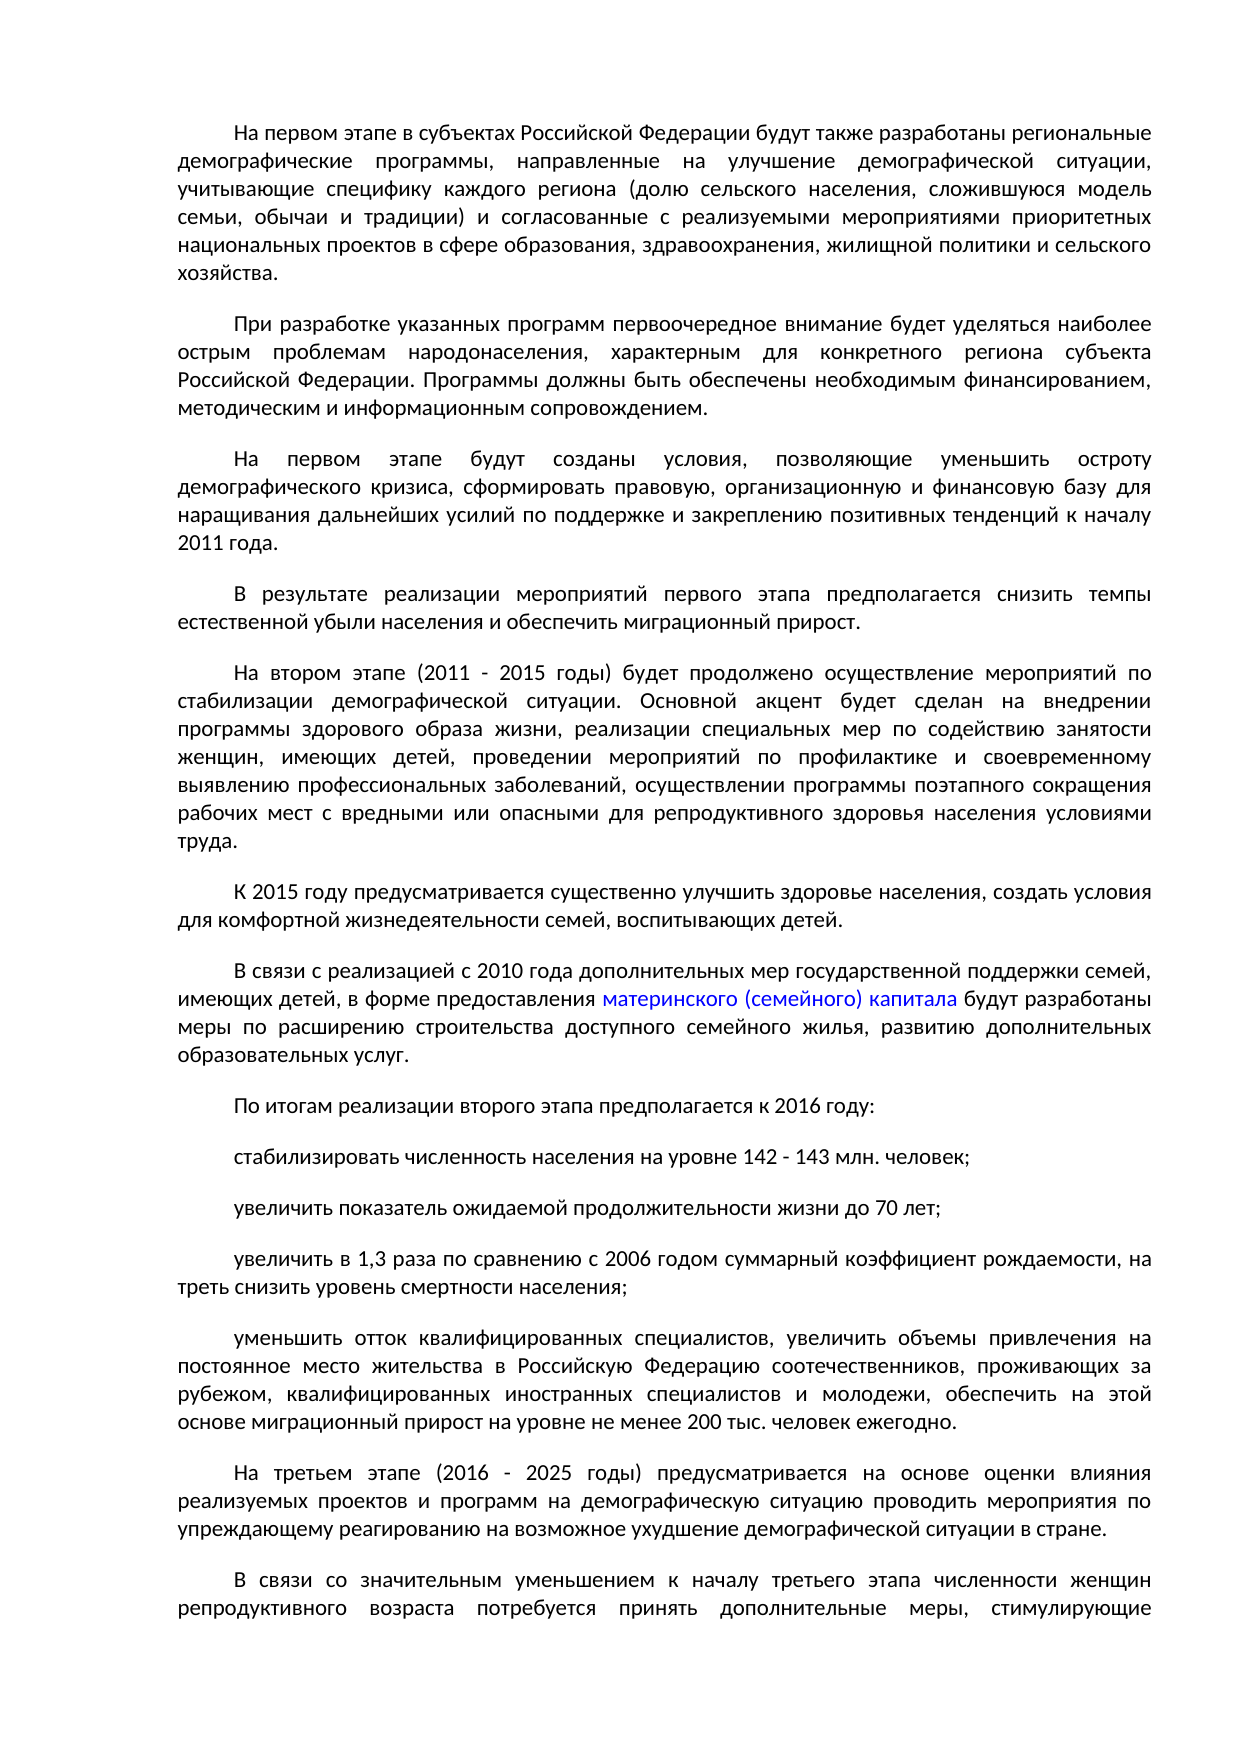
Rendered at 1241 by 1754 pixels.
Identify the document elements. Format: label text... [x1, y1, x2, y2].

text На первом этапе в субъектах Российской Федерации будут также разработаны региональные демографические программы, направленные на улучшение демографической ситуации, учитывающие специфику каждого региона (долю сельского населения, сложившуюся модель семьи, обычаи и традиции) и согласованные с реализуемыми мероприятиями приоритетных национальных проектов в сфере образования, здравоохранения, жилищной политики и сельского хозяйства. [177, 118, 1152, 286]
text стабилизировать численность населения на уровне 142 - 143 млн. человек; [177, 1142, 1152, 1170]
text уменьшить отток квалифицированных специалистов, увеличить объемы привлечения на постоянное место жительства в Российскую Федерацию соотечественников, проживающих за рубежом, квалифицированных иностранных специалистов и молодежи, обеспечить на этой основе миграционный прирост на уровне не менее 200 тыс. человек ежегодно. [177, 1323, 1152, 1435]
text К 2015 году предусматривается существенно улучшить здоровье населения, создать условия для комфортной жизнедеятельности семей, воспитывающих детей. [177, 877, 1152, 933]
text При разработке указанных программ первоочередное внимание будет уделяться наиболее острым проблемам народонаселения, характерным для конкретного региона субъекта Российской Федерации. Программы должны быть обеспечены необходимым финансированием, методическим и информационным сопровождением. [177, 309, 1152, 421]
text На первом этапе будут созданы условия, позволяющие уменьшить остроту демографического кризиса, сформировать правовую, организационную и финансовую базу для наращивания дальнейших усилий по поддержке и закреплению позитивных тенденций к началу 2011 года. [177, 444, 1152, 556]
text В связи с реализацией с 2010 года дополнительных мер государственной поддержки семей, имеющих детей, в форме предоставления материнского (семейного) капитала будут разработаны меры по расширению строительства доступного семейного жилья, развитию дополнительных образовательных услуг. [177, 956, 1152, 1068]
text увеличить показатель ожидаемой продолжительности жизни до 70 лет; [177, 1193, 1152, 1221]
text По итогам реализации второго этапа предполагается к 2016 году: [177, 1091, 1152, 1119]
text увеличить в 1,3 раза по сравнению с 2006 годом суммарный коэффициент рождаемости, на треть снизить уровень смертности населения; [177, 1244, 1152, 1300]
text На третьем этапе (2016 - 2025 годы) предусматривается на основе оценки влияния реализуемых проектов и программ на демографическую ситуацию проводить мероприятия по упреждающему реагированию на возможное ухудшение демографической ситуации в стране. [177, 1458, 1152, 1542]
text На втором этапе (2011 - 2015 годы) будет продолжено осуществление мероприятий по стабилизации демографической ситуации. Основной акцент будет сделан на внедрении программы здорового образа жизни, реализации специальных мер по содействию занятости женщин, имеющих детей, проведении мероприятий по профилактике и своевременному выявлению профессиональных заболеваний, осуществлении программы поэтапного сокращения рабочих мест с вредными или опасными для репродуктивного здоровья населения условиями труда. [177, 658, 1152, 854]
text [177, 1565, 1152, 1621]
text В результате реализации мероприятий первого этапа предполагается снизить темпы естественной убыли населения и обеспечить миграционный прирост. [177, 579, 1152, 635]
